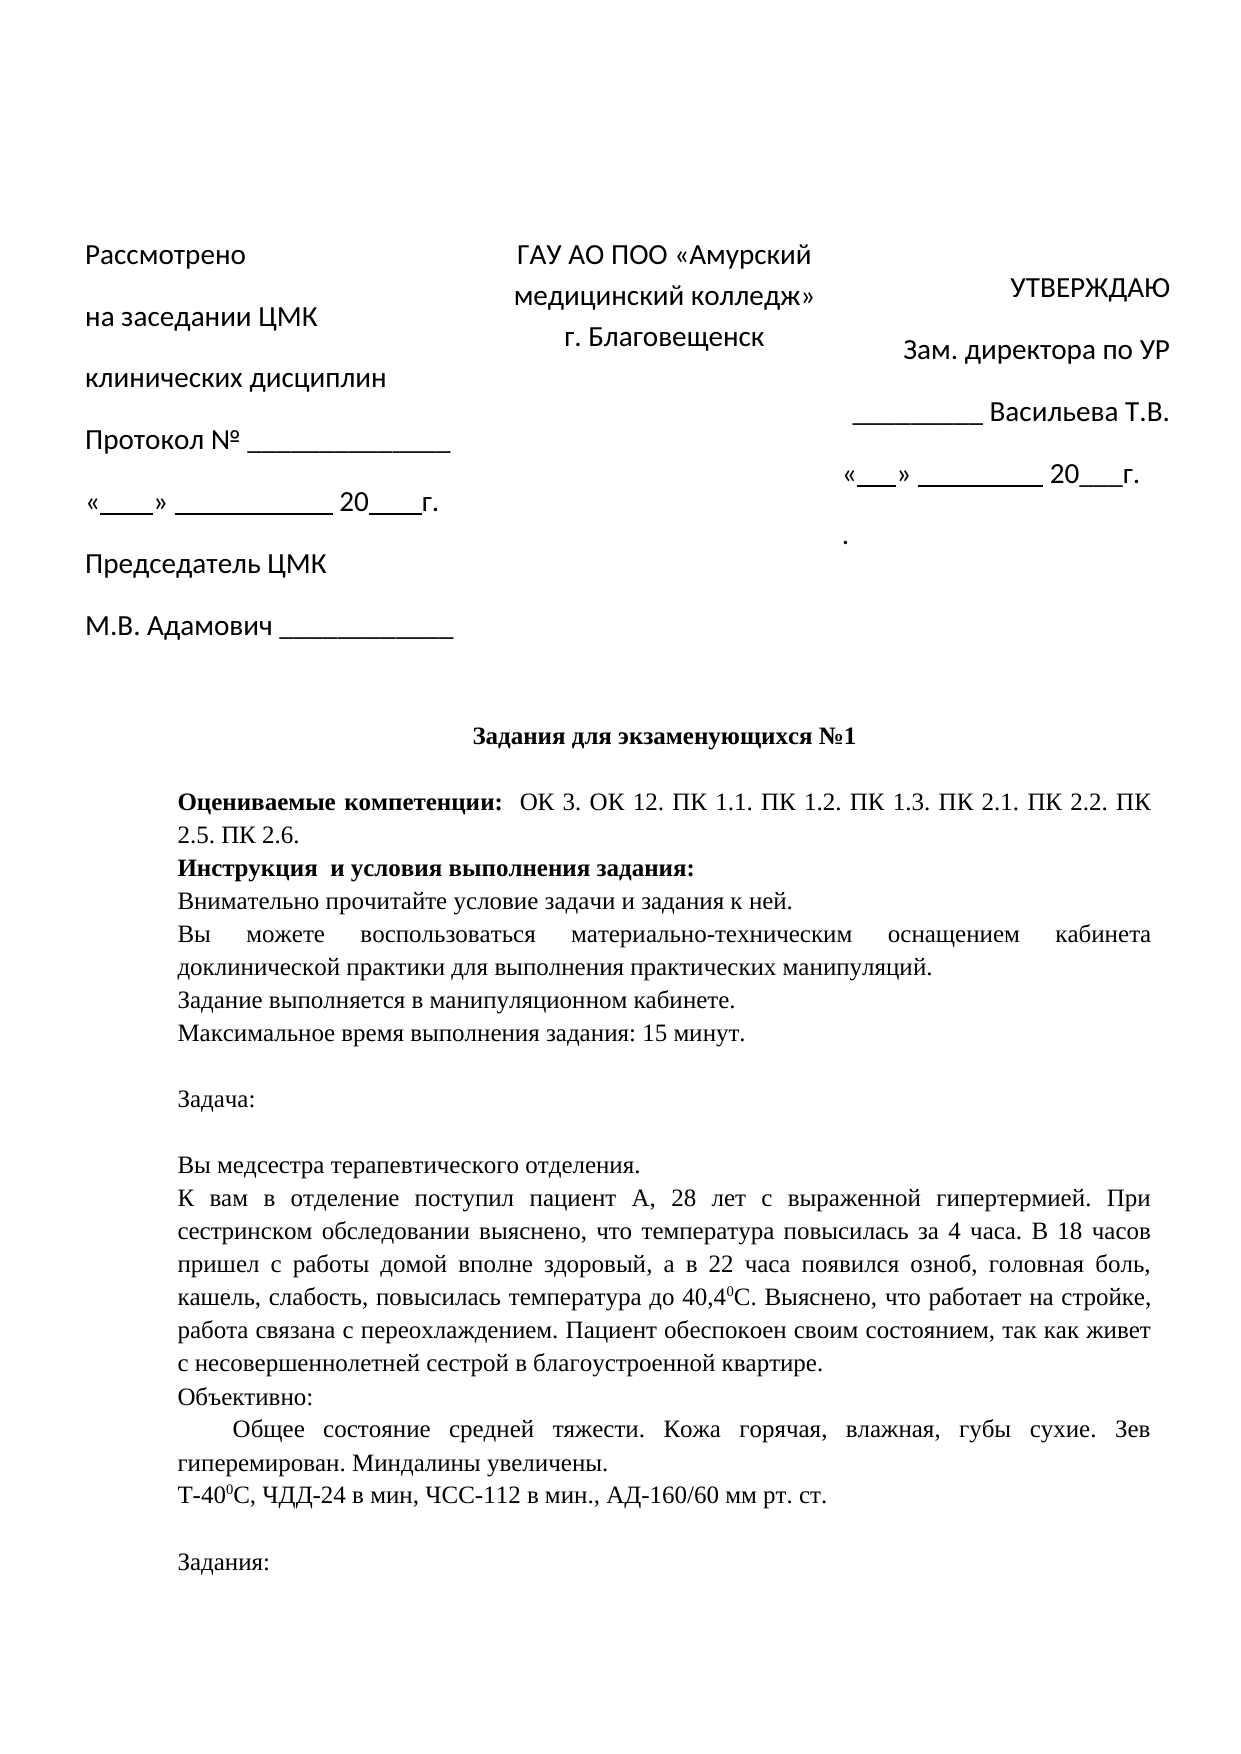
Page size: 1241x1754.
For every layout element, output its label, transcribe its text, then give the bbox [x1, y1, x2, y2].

table_header Рассмотрено на заседании ЦМК клинических дисциплин Протокол № ______________ « » 20 г. Председатель ЦМК М.В. Адамович ____________ [74, 236, 498, 667]
text Задание выполняется в манипуляционном кабинете. [177, 985, 1152, 1014]
text Оцениваемые компетенции: ОК 3. ОК 12. ПК 1.1. ПК 1.2. ПК 1.3. ПК 2.1. ПК 2.2. ПК 2.5. ПК 2.6. [177, 787, 1152, 849]
text Задания для экзаменующихся №1 [177, 721, 1152, 750]
text Т-400С, ЧДД-24 в мин, ЧСС-112 в мин., АД-160/60 мм рт. ст. [177, 1481, 1152, 1509]
text Объективно: [177, 1382, 1152, 1410]
table_header УТВЕРЖДАЮ Зам. директора по УР _________ Васильева Т.В. « » 20___г. . [830, 236, 1181, 667]
text Задания: [177, 1547, 1152, 1575]
text Внимательно прочитайте условие задачи и задания к ней. [177, 886, 1152, 915]
text Задача: [177, 1084, 1152, 1113]
text К вам в отделение поступил пациент А, 28 лет с выраженной гипертермией. При сестринском обследовании выяснено, что температура повысилась за 4 часа. В 18 часов пришел с работы домой вполне здоровый, а в 22 часа появился озноб, головная боль, кашель, слабость, повысилась температура до 40,40С. Выяснено, что работает на стройке, работа связана с переохлаждением. Пациент обеспокоен своим состоянием, так как живет с несовершеннолетней сестрой в благоустроенной квартире. [177, 1183, 1152, 1377]
table_header ГАУ АО ПОО «Амурский медицинский колледж» г. Благовещенск [498, 236, 830, 667]
text Инструкция и условия выполнения задания: [177, 853, 1152, 882]
text Вы можете воспользоваться материально-техническим оснащением кабинета доклинической практики для выполнения практических манипуляций. [177, 919, 1152, 981]
text Общее состояние средней тяжести. Кожа горячая, влажная, губы сухие. Зев гиперемирован. Миндалины увеличены. [177, 1414, 1152, 1476]
text Вы медсестра терапевтического отделения. [177, 1150, 1152, 1179]
text Максимальное время выполнения задания: 15 минут. [177, 1018, 1152, 1047]
